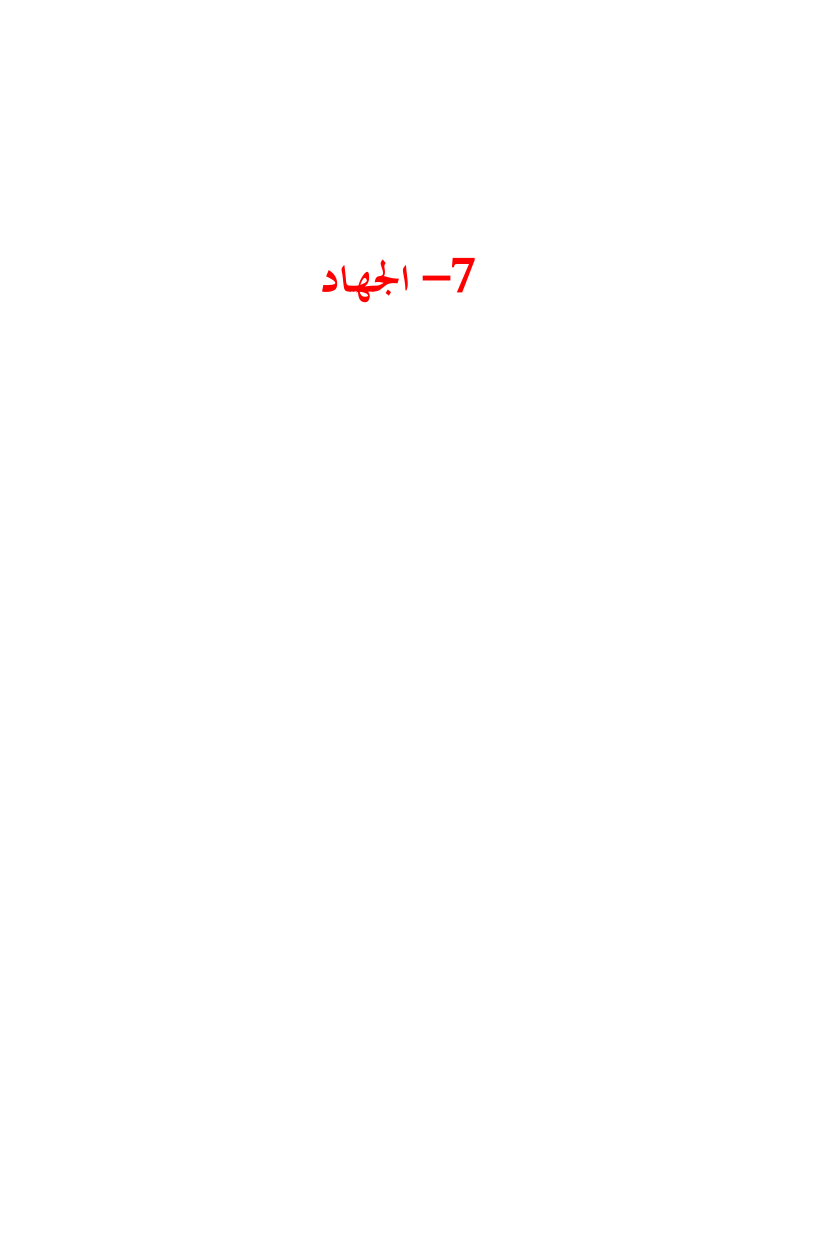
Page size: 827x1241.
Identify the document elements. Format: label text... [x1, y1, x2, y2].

text 7– الجهـاد [89, 239, 738, 323]
